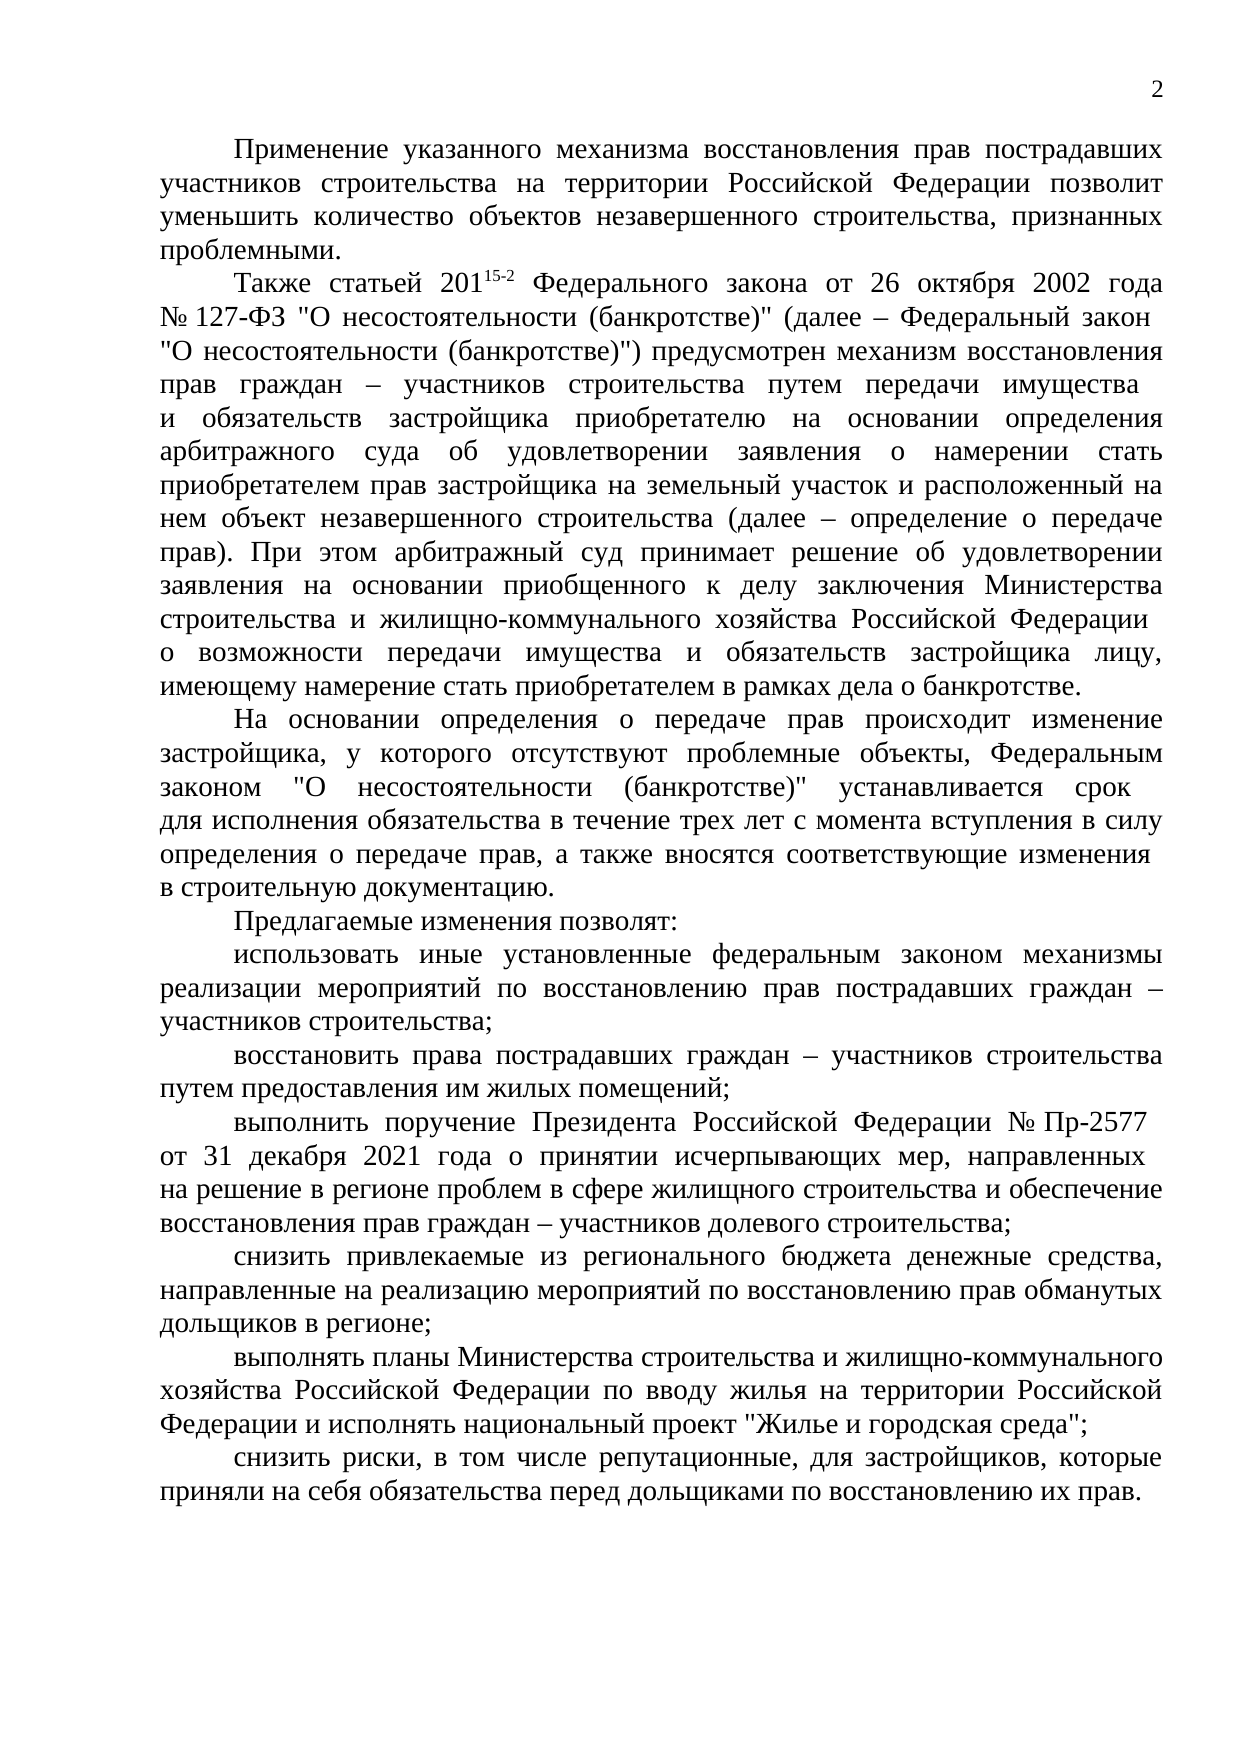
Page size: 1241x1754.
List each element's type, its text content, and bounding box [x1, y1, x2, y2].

list Предлагаемые изменения позволят: [159, 903, 1163, 936]
list восстановить права пострадавших граждан – участников строительства путем предоставления им жилых помещений; [159, 1037, 1163, 1104]
list Применение указанного механизма восстановления прав пострадавших участников строительства на территории Российской Федерации позволит уменьшить количество объектов незавершенного строительства, признанных проблемными. [159, 131, 1163, 266]
list выполнить поручение Президента Российской Федерации № Пр-2577 от 31 декабря 2021 года о принятии исчерпывающих мер, направленных на решение в регионе проблем в сфере жилищного строительства и обеспечение восстановления прав граждан – участников долевого строительства; [159, 1104, 1163, 1238]
text снизить риски, в том числе репутационные, для застройщиков, которые приняли на себя обязательства перед дольщиками по восстановлению их прав. [159, 1439, 1163, 1507]
list снизить привлекаемые из регионального бюджета денежные средства, направленные на реализацию мероприятий по восстановлению прав обманутых дольщиков в регионе; [159, 1238, 1163, 1339]
text выполнять планы Министерства строительства и жилищно-коммунального хозяйства Российской Федерации по вводу жилья на территории Российской Федерации и исполнять национальный проект "Жилье и городская среда"; [159, 1339, 1163, 1439]
list Также статьей 20115-2 Федерального закона от 26 октября 2002 года № 127-ФЗ "О несостоятельности (банкротстве)" (далее – Федеральный закон "О несостоятельности (банкротстве)") предусмотрен механизм восстановления прав граждан – участников строительства путем передачи имущества и обязательств застройщика приобретателю на основании определения арбитражного суда об удовлетворении заявления о намерении стать приобретателем прав застройщика на земельный участок и расположенный на нем объект незавершенного строительства (далее – определение о передаче прав). При этом арбитражный суд принимает решение об удовлетворении заявления на основании приобщенного к делу заключения Министерства строительства и жилищно-коммунального хозяйства Российской Федерации о возможности передачи имущества и обязательств застройщика лицу, имеющему намерение стать приобретателем в рамках дела о банкротстве. [159, 266, 1163, 702]
list На основании определения о передаче прав происходит изменение застройщика, у которого отсутствуют проблемные объекты, Федеральным законом "О несостоятельности (банкротстве)" устанавливается срок для исполнения обязательства в течение трех лет с момента вступления в силу определения о передаче прав, а также вносятся соответствующие изменения в строительную документацию. [159, 702, 1163, 903]
list использовать иные установленные федеральным законом механизмы реализации мероприятий по восстановлению прав пострадавших граждан – участников строительства; [159, 936, 1163, 1037]
